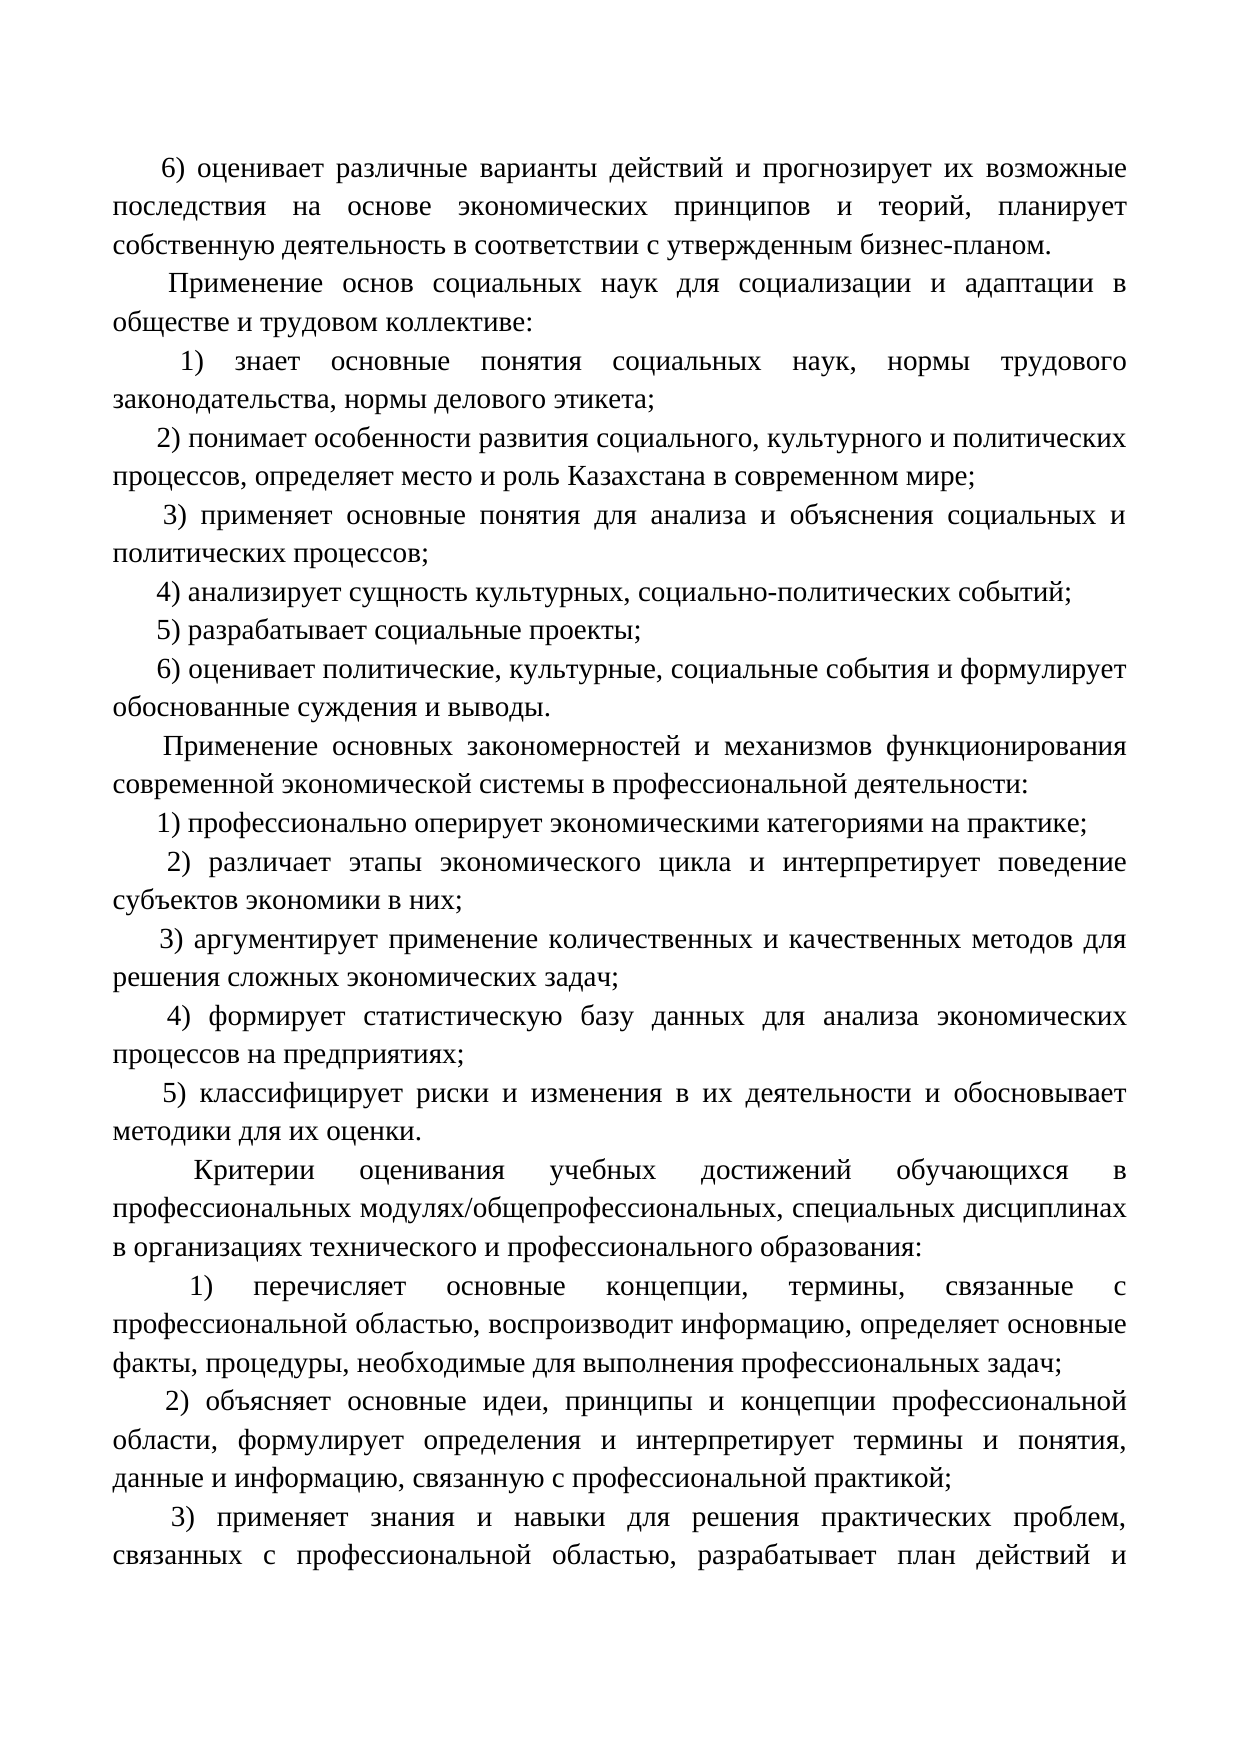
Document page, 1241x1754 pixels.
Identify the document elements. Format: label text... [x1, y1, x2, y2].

text Применение основ социальных наук для социализации и адаптации в обществе и трудовом коллективе: [112, 266, 1128, 338]
text 1) перечисляет основные концепции, термины, связанные с профессиональной областью, воспроизводит информацию, определяет основные факты, процедуры, необходимые для выполнения профессиональных задач; [112, 1268, 1128, 1378]
text Применение основных закономерностей и механизмов функционирования современной экономической системы в профессиональной деятельности: [112, 728, 1128, 800]
text 2) объясняет основные идеи, принципы и концепции профессиональной области, формулирует определения и интерпретирует термины и понятия, данные и информацию, связанную с профессиональной практикой; [112, 1383, 1128, 1494]
text 2) различает этапы экономического цикла и интерпретирует поведение субъектов экономики в них; [112, 844, 1128, 916]
text 5) разрабатывает социальные проекты; [112, 612, 1128, 646]
text 4) анализирует сущность культурных, социально-политических событий; [112, 574, 1128, 607]
text 1) профессионально оперирует экономическими категориями на практике; [112, 805, 1128, 839]
text 4) формирует статистическую базу данных для анализа экономических процессов на предприятиях; [112, 998, 1128, 1070]
text 3) применяет основные понятия для анализа и объяснения социальных и политических процессов; [112, 497, 1128, 569]
text 6) оценивает различные варианты действий и прогнозирует их возможные последствия на основе экономических принципов и теорий, планирует собственную деятельность в соответствии с утвержденным бизнес-планом. [112, 150, 1128, 261]
text 5) классифицирует риски и изменения в их деятельности и обосновывает методики для их оценки. [112, 1075, 1128, 1147]
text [112, 1499, 1128, 1571]
text 1) знает основные понятия социальных наук, нормы трудового законодательства, нормы делового этикета; [112, 343, 1128, 415]
text Критерии оценивания учебных достижений обучающихся в профессиональных модулях/общепрофессиональных, специальных дисциплинах в организациях технического и профессионального образования: [112, 1152, 1128, 1263]
text 2) понимает особенности развития социального, культурного и политических процессов, определяет место и роль Казахстана в современном мире; [112, 420, 1128, 492]
text 6) оценивает политические, культурные, социальные события и формулирует обоснованные суждения и выводы. [112, 651, 1128, 723]
text 3) аргументирует применение количественных и качественных методов для решения сложных экономических задач; [112, 921, 1128, 993]
